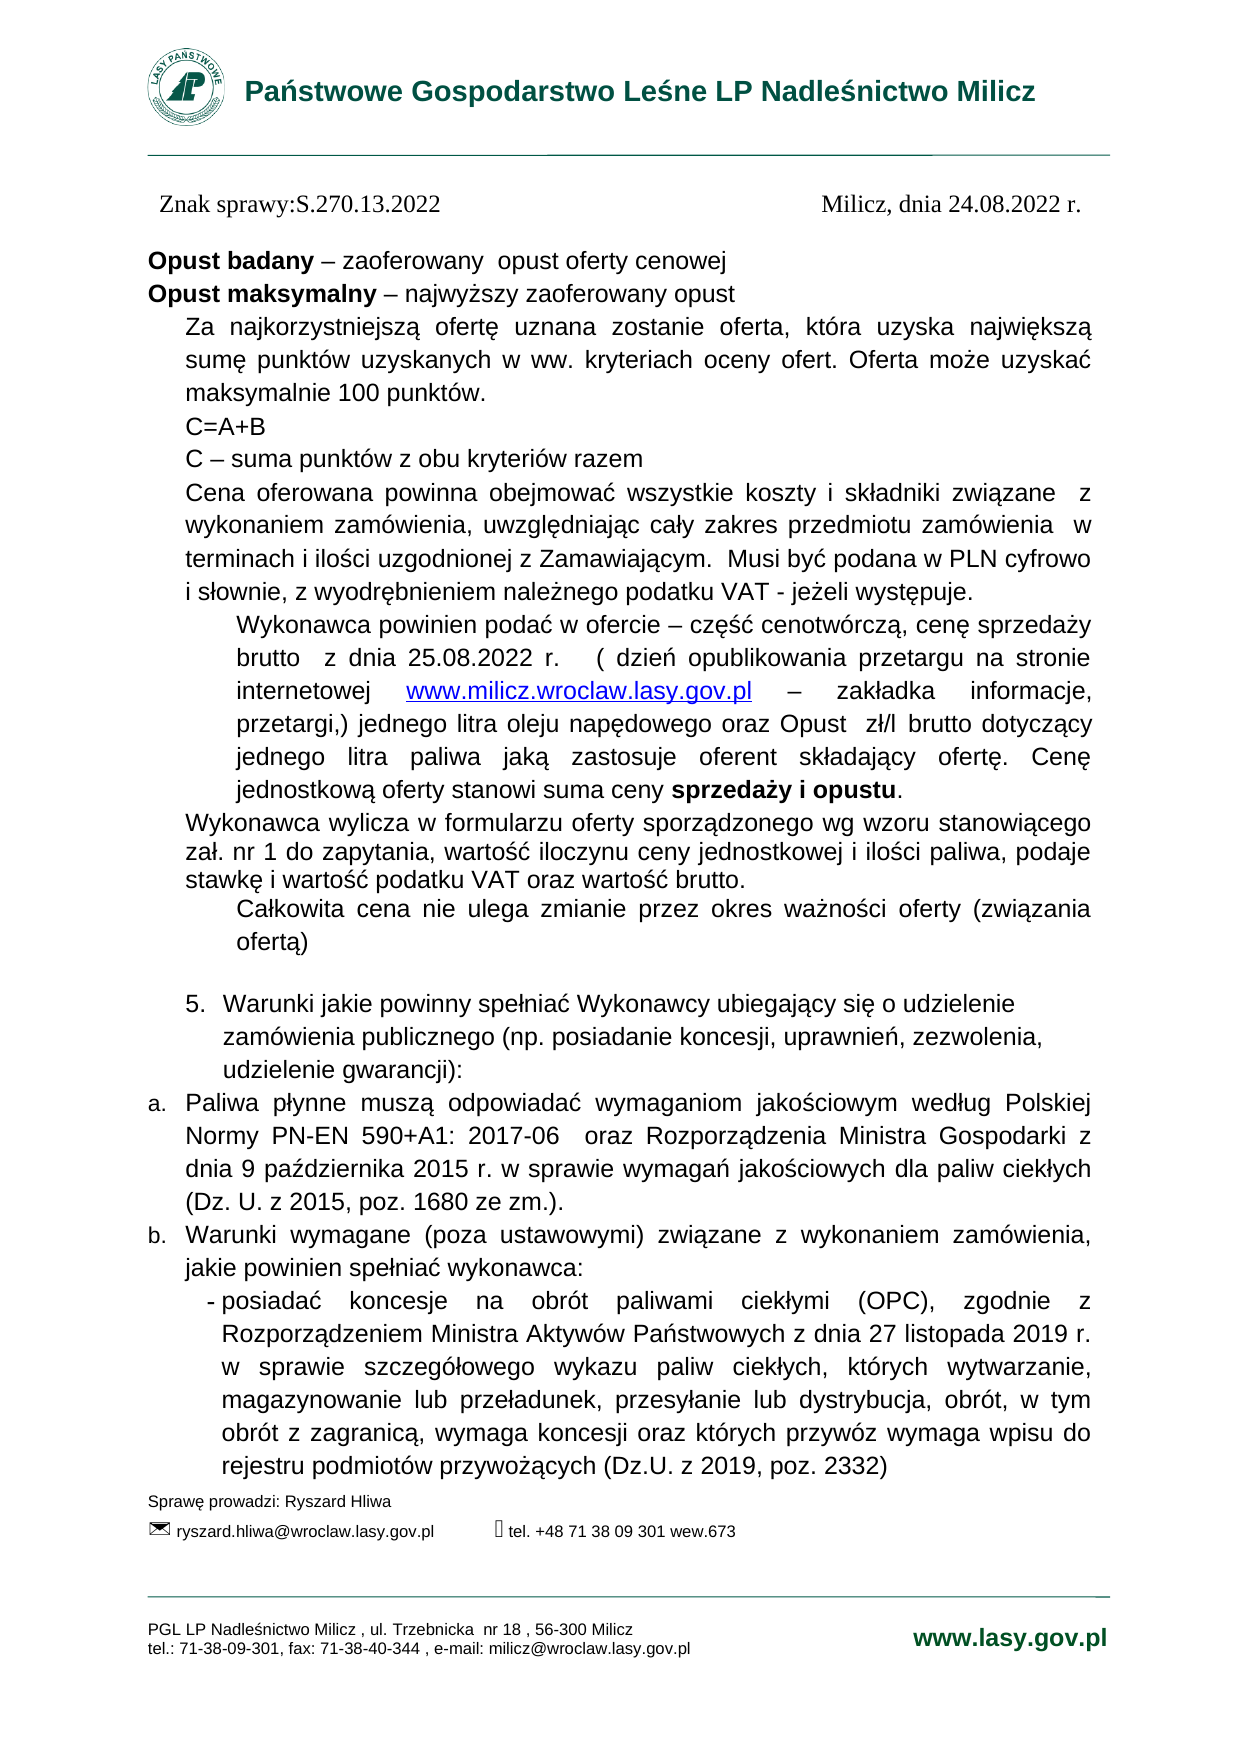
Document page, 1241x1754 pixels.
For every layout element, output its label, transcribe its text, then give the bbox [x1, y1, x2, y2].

text Wykonawca wylicza w formularzu oferty sporządzonego wg wzoru stanowiącego zał. nr 1 do zapytania, wartość iloczynu ceny jednostkowej i ilości paliwa, podaje stawkę i wartość podatku VAT oraz wartość brutto. [185, 808, 1093, 894]
text C=A+B [185, 411, 1093, 440]
text C – suma punktów z obu kryteriów razem [185, 444, 1093, 473]
text Opust maksymalny – najwyższy zaoferowany opust [148, 279, 1093, 308]
list Warunki jakie powinny spełniać Wykonawcy ubiegający się o udzielenie zamówienia publicznego (np. posiadanie koncesji, uprawnień, zezwolenia, udzielenie gwarancji): [185, 989, 1093, 1083]
list Cena oferowana powinna obejmować wszystkie koszty i składniki związane z wykonaniem zamówienia, uwzględniając cały zakres przedmiotu zamówienia w terminach i ilości uzgodnionej z Zamawiającym. Musi być podana w PLN cyfrowo i słownie, z wyodrębnieniem należnego podatku VAT - jeżeli występuje. [185, 477, 1093, 605]
list posiadać koncesje na obrót paliwami ciekłymi (OPC), zgodnie z Rozporządzeniem Ministra Aktywów Państwowych z dnia 27 listopada 2019 r. w sprawie szczegółowego wykazu paliw ciekłych, których wytwarzanie, magazynowanie lub przeładunek, przesyłanie lub dystrybucja, obrót, w tym obrót z zagranicą, wymaga koncesji oraz których przywóz wymaga wpisu do rejestru podmiotów przywożących (Dz.U. z 2019, poz. 2332) [207, 1286, 1093, 1480]
list Wykonawca powinien podać w ofercie – część cenotwórczą, cenę sprzedaży brutto z dnia 25.08.2022 r. ( dzień opublikowania przetargu na stronie internetowej www.milicz.wroclaw.lasy.gov.pl – zakładka informacje, przetargi,) jednego litra oleju napędowego oraz Opust zł/l brutto dotyczący jednego litra paliwa jaką zastosuje oferent składający ofertę. Cenę jednostkową oferty stanowi suma ceny sprzedaży i opustu. [236, 609, 1093, 803]
list Warunki wymagane (poza ustawowymi) związane z wykonaniem zamówienia, jakie powinien spełniać wykonawca: [148, 1220, 1093, 1282]
text Opust badany – zaoferowany opust oferty cenowej [148, 246, 1093, 275]
list Paliwa płynne muszą odpowiadać wymaganiom jakościowym według Polskiej Normy PN-EN 590+A1: 2017-06 oraz Rozporządzenia Ministra Gospodarki z dnia 9 października 2015 r. w sprawie wymagań jakościowych dla paliw ciekłych (Dz. U. z 2015, poz. 1680 ze zm.). [148, 1088, 1093, 1216]
list Całkowita cena nie ulega zmianie przez okres ważności oferty (związania ofertą) [236, 894, 1093, 956]
list Za najkorzystniejszą ofertę uznana zostanie oferta, która uzyska największą sumę punktów uzyskanych w ww. kryteriach oceny ofert. Oferta może uzyskać maksymalnie 100 punktów. [185, 312, 1093, 407]
